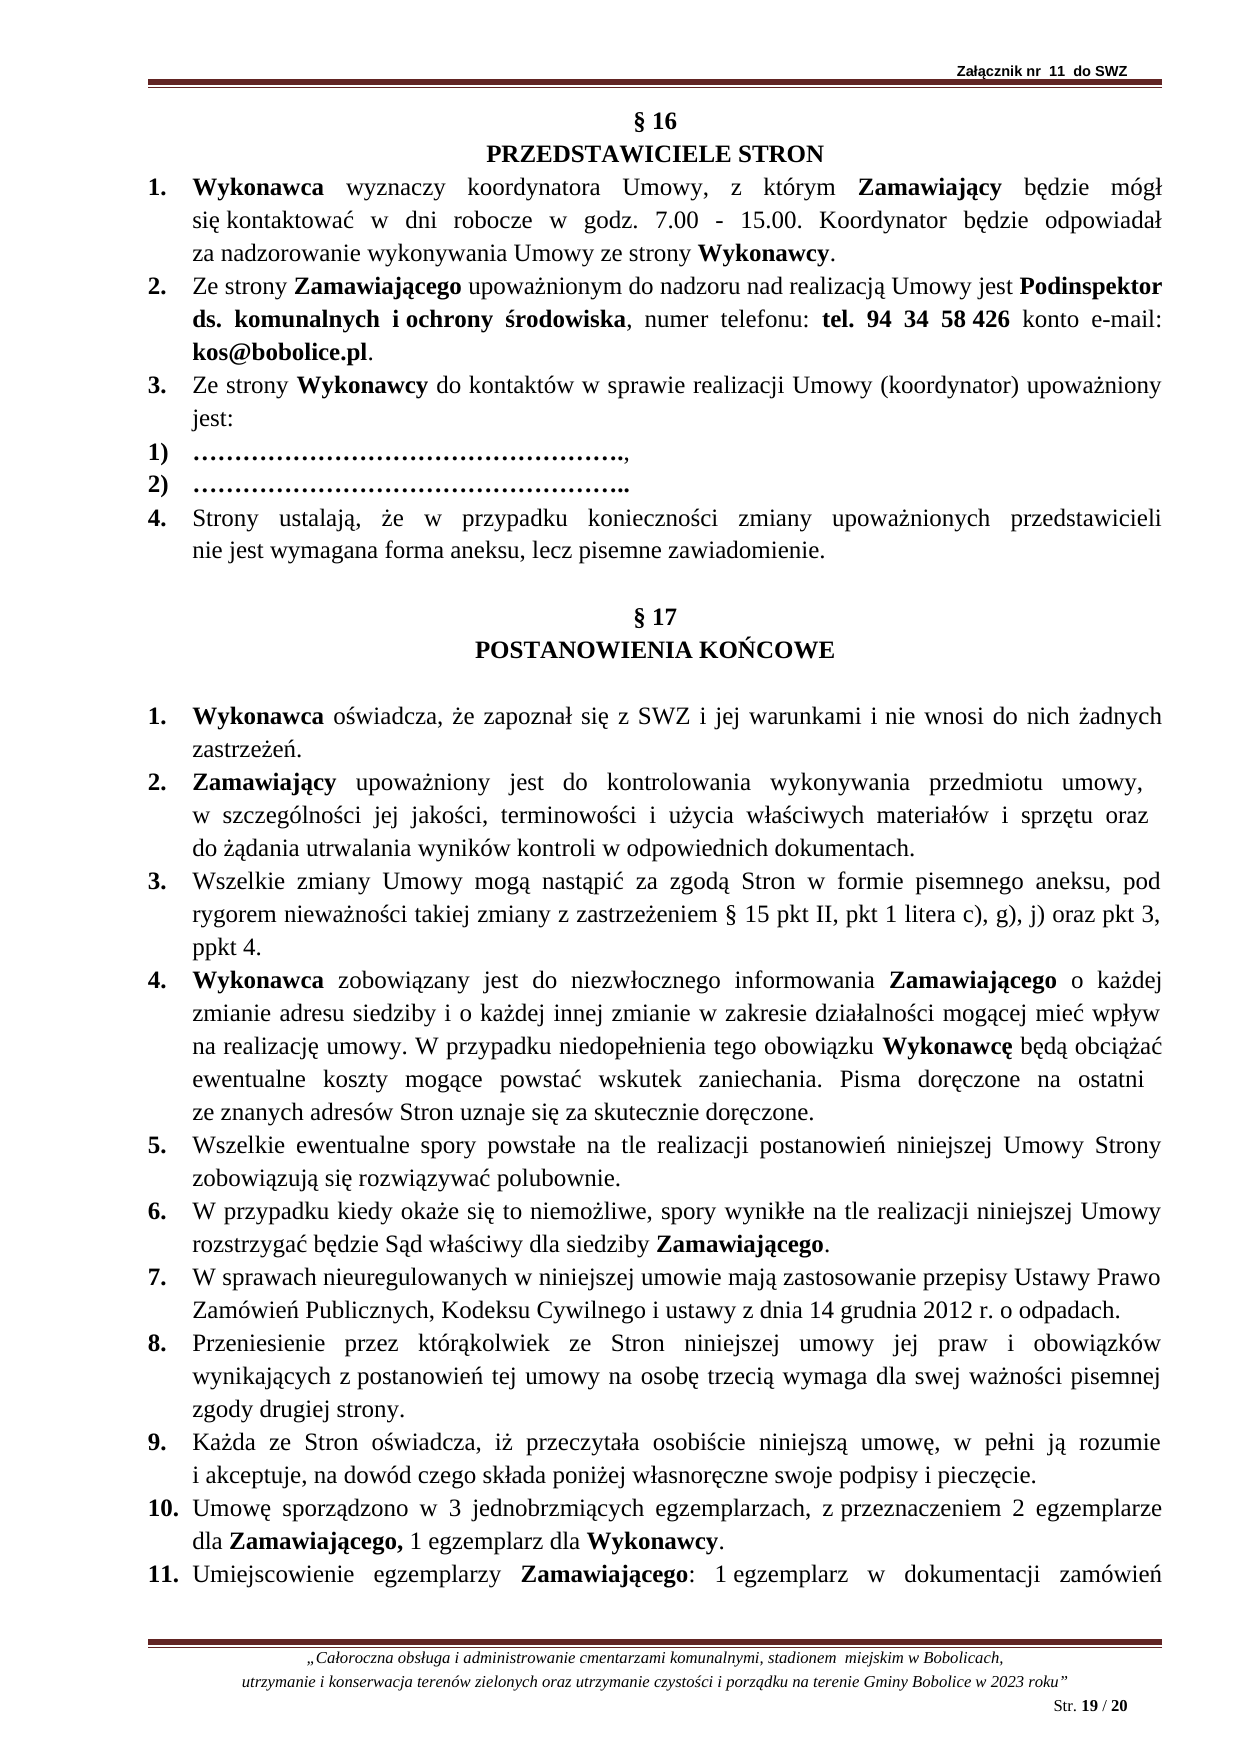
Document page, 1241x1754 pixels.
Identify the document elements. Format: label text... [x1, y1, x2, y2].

text PRZEDSTAWICIELE STRON [148, 139, 1162, 168]
list Wykonawca zobowiązany jest do niezwłocznego informowania Zamawiającego o każdej zmianie adresu siedziby i o każdej innej zmianie w zakresie działalności mogącej mieć wpływ na realizację umowy. W przypadku niedopełnienia tego obowiązku Wykonawcę będą obciążać ewentualne koszty mogące powstać wskutek zaniechania. Pisma doręczone na ostatni ze znanych adresów Stron uznaje się za skutecznie doręczone. [148, 965, 1162, 1126]
list Ze strony Zamawiającego upoważnionym do nadzoru nad realizacją Umowy jest Podinspektor ds. komunalnych i ochrony środowiska, numer telefonu: tel. 94 34 58 426 konto e-mail: kos@bobolice.pl. [148, 271, 1162, 366]
list Ze strony Wykonawcy do kontaktów w sprawie realizacji Umowy (koordynator) upoważniony jest: [148, 371, 1162, 432]
text § 16 [148, 106, 1162, 135]
list ……………………………………………., [148, 437, 1162, 465]
list Umowę sporządzono w 3 jednobrzmiących egzemplarzach, z przeznaczeniem 2 egzemplarze dla Zamawiającego, 1 egzemplarz dla Wykonawcy. [148, 1493, 1162, 1555]
list W przypadku kiedy okaże się to niemożliwe, spory wynikłe na tle realizacji niniejszej Umowy rozstrzygać będzie Sąd właściwy dla siedziby Zamawiającego. [148, 1196, 1162, 1258]
list Wykonawca oświadcza, że zapoznał się z SWZ i jej warunkami i nie wnosi do nich żadnych zastrzeżeń. [148, 701, 1162, 762]
text POSTANOWIENIA KOŃCOWE [148, 635, 1162, 663]
list Wszelkie ewentualne spory powstałe na tle realizacji postanowień niniejszej Umowy Strony zobowiązują się rozwiązywać polubownie. [148, 1130, 1162, 1192]
list W sprawach nieuregulowanych w niniejszej umowie mają zastosowanie przepisy Ustawy Prawo Zamówień Publicznych, Kodeksu Cywilnego i ustawy z dnia 14 grudnia 2012 r. o odpadach. [148, 1262, 1162, 1324]
list Wykonawca wyznaczy koordynatora Umowy, z którym Zamawiający będzie mógł się kontaktować w dni robocze w godz. 7.00 - 15.00. Koordynator będzie odpowiadał za nadzorowanie wykonywania Umowy ze strony Wykonawcy. [148, 172, 1162, 267]
list Wszelkie zmiany Umowy mogą nastąpić za zgodą Stron w formie pisemnego aneksu, pod rygorem nieważności takiej zmiany z zastrzeżeniem § 15 pkt II, pkt 1 litera c), g), j) oraz pkt 3, ppkt 4. [148, 866, 1162, 961]
list Przeniesienie przez którąkolwiek ze Stron niniejszej umowy jej praw i obowiązków wynikających z postanowień tej umowy na osobę trzecią wymaga dla swej ważności pisemnej zgody drugiej strony. [148, 1328, 1162, 1423]
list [148, 1559, 1162, 1588]
list Zamawiający upoważniony jest do kontrolowania wykonywania przedmiotu umowy, w szczególności jej jakości, terminowości i użycia właściwych materiałów i sprzętu oraz do żądania utrwalania wyników kontroli w odpowiednich dokumentach. [148, 767, 1162, 862]
list Każda ze Stron oświadcza, iż przeczytała osobiście niniejszą umowę, w pełni ją rozumie i akceptuje, na dowód czego składa poniżej własnoręczne swoje podpisy i pieczęcie. [148, 1427, 1162, 1489]
list Strony ustalają, że w przypadku konieczności zmiany upoważnionych przedstawicieli nie jest wymagana forma aneksu, lecz pisemne zawiadomienie. [148, 503, 1162, 564]
text § 17 [148, 602, 1162, 630]
list …………………………………………….. [148, 469, 1162, 498]
